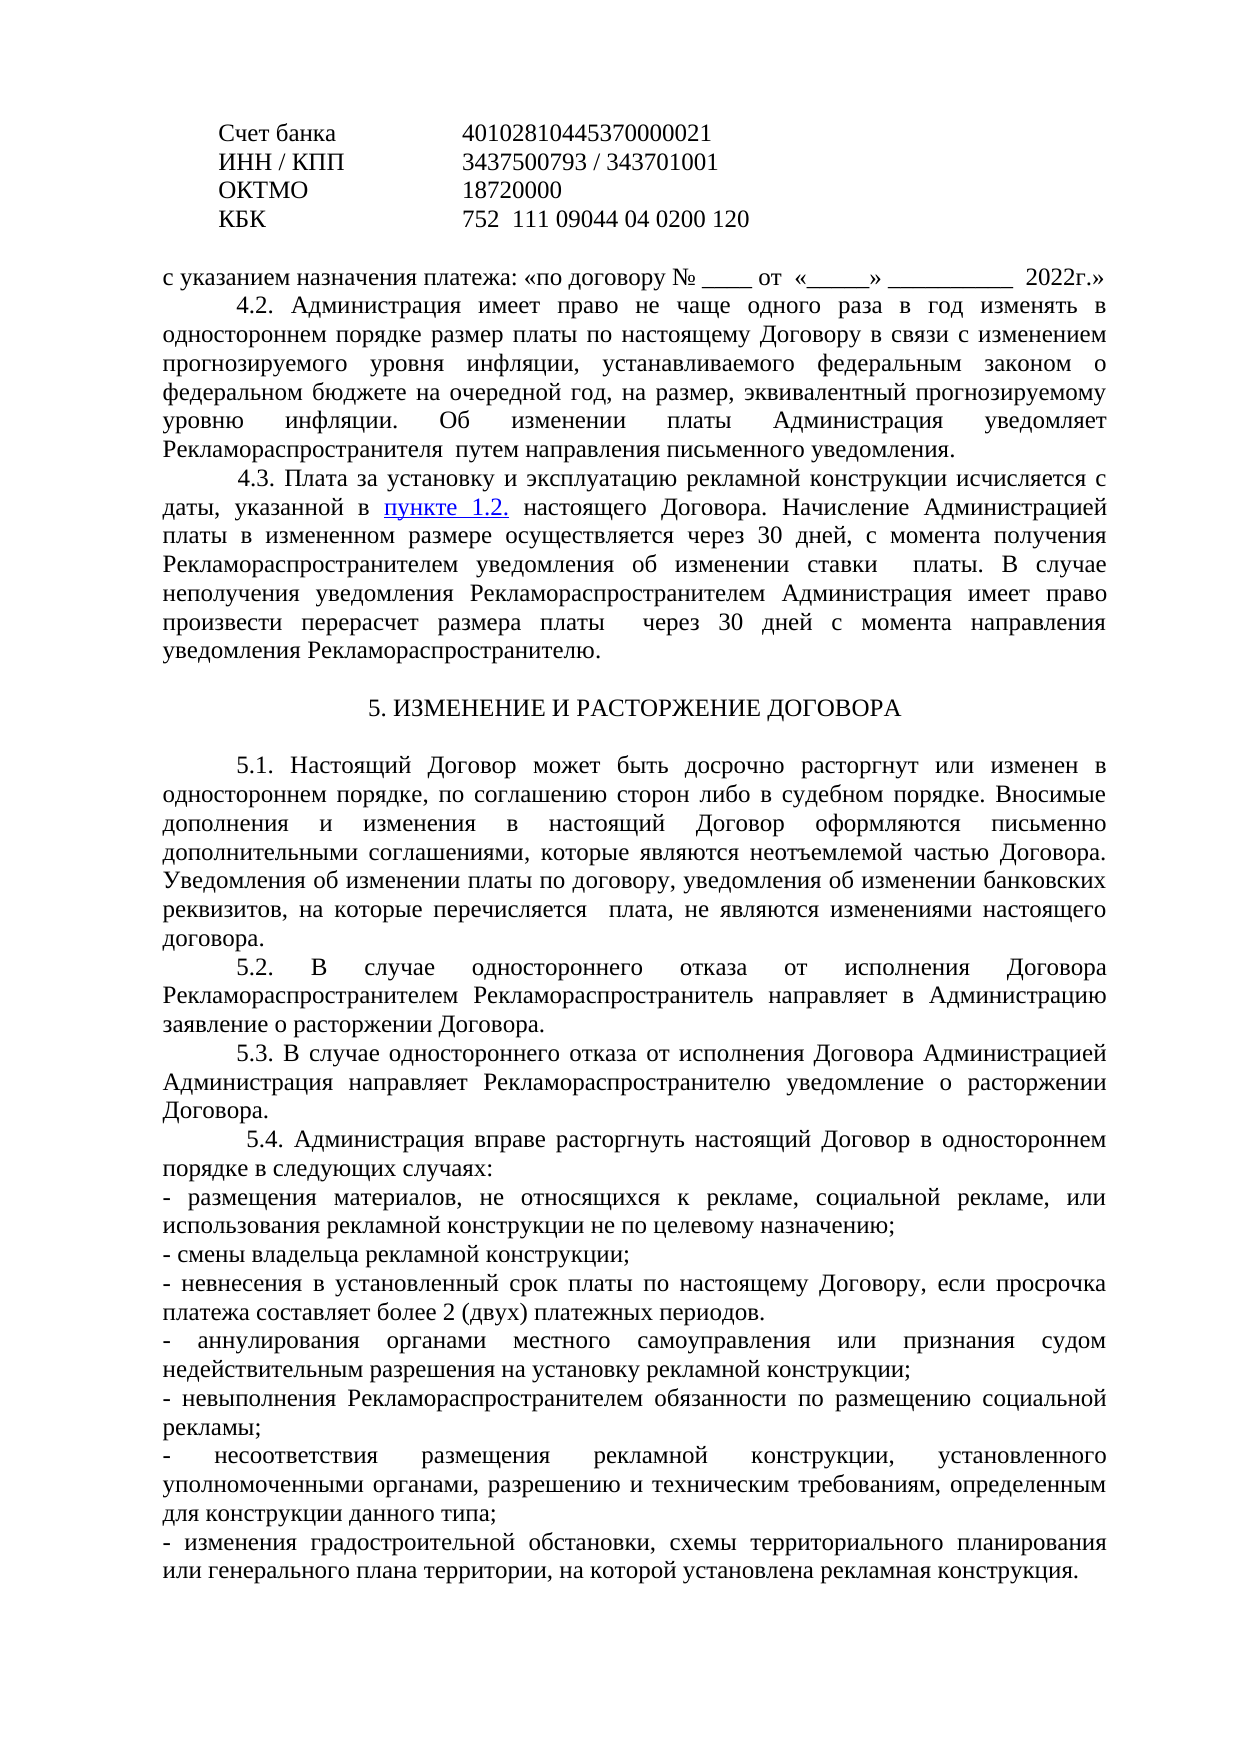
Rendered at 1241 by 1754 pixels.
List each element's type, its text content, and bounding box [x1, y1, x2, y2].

table_cell 3437500793 / 343701001 [451, 147, 1118, 176]
text - аннулирования органами местного самоуправления или признания судом недействительным разрешения на установку рекламной конструкции; [162, 1326, 1107, 1383]
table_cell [207, 118, 451, 147]
text 5.2. В случае одностороннего отказа от исполнения Договора Рекламораспространителем Рекламораспространитель направляет в Администрацию заявление о расторжении Договора. [162, 952, 1107, 1038]
table_cell ИНН / КПП [207, 147, 451, 176]
text - смены владельца рекламной конструкции; [162, 1239, 1107, 1268]
text 5.3. В случае одностороннего отказа от исполнения Договора Администрацией Администрация направляет Рекламораспространителю уведомление о расторжении Договора. [162, 1038, 1107, 1124]
text 4.3. Плата за установку и эксплуатацию рекламной конструкции исчисляется с даты, указанной в пункте 1.2. настоящего Договора. Начисление Администрацией платы в измененном размере осуществляется через 30 дней, с момента получения Рекламораспространителем уведомления об изменении ставки платы. В случае неполучения уведомления Рекламораспространителем Администрация имеет право произвести перерасчет размера платы через 30 дней с момента направления уведомления Рекламораспространителю. [162, 463, 1107, 664]
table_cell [451, 118, 1118, 147]
text 5.1. Настоящий Договор может быть досрочно расторгнут или изменен в одностороннем порядке, по соглашению сторон либо в судебном порядке. Вносимые дополнения и изменения в настоящий Договор оформляются письменно дополнительными соглашениями, которые являются неотъемлемой частью Договора. Уведомления об изменении платы по договору, уведомления об изменении банковских реквизитов, на которые перечисляется плата, не являются изменениями настоящего договора. [162, 751, 1107, 952]
text - невнесения в установленный срок платы по настоящему Договору, если просрочка платежа составляет более 2 (двух) платежных периодов. [162, 1268, 1107, 1326]
text 5. ИЗМЕНЕНИЕ И РАСТОРЖЕНИЕ ДОГОВОРА [162, 693, 1107, 722]
text - невыполнения Рекламораспространителем обязанности по размещению социальной рекламы; [162, 1383, 1107, 1441]
text 4.2. Администрация имеет право не чаще одного раза в год изменять в одностороннем порядке размер платы по настоящему Договору в связи с изменением прогнозируемого уровня инфляции, устанавливаемого федеральным законом о федеральном бюджете на очередной год, на размер, эквивалентный прогнозируемому уровню инфляции. Об изменении платы Администрация уведомляет Рекламораспространителя путем направления письменного уведомления. [162, 291, 1107, 463]
text - размещения материалов, не относящихся к рекламе, социальной рекламе, или использования рекламной конструкции не по целевому назначению; [162, 1182, 1107, 1239]
table_cell 18720000 [451, 176, 1118, 204]
text - изменения градостроительной обстановки, схемы территориального планирования или генерального плана территории, на которой установлена рекламная конструкция. [162, 1527, 1107, 1584]
table_cell КБК [207, 204, 451, 262]
table_cell ОКТМО [207, 176, 451, 204]
text с указанием назначения платежа: «по договору № ____ от «_____» __________ 2022г.» [162, 262, 1107, 291]
text - несоответствия размещения рекламной конструкции, установленного уполномоченными органами, разрешению и техническим требованиям, определенным для конструкции данного типа; [162, 1441, 1107, 1527]
table_cell 752 111 09044 04 0200 120 [451, 204, 1118, 262]
text 5.4. Администрация вправе расторгнуть настоящий Договор в одностороннем порядке в следующих случаях: [162, 1124, 1107, 1182]
